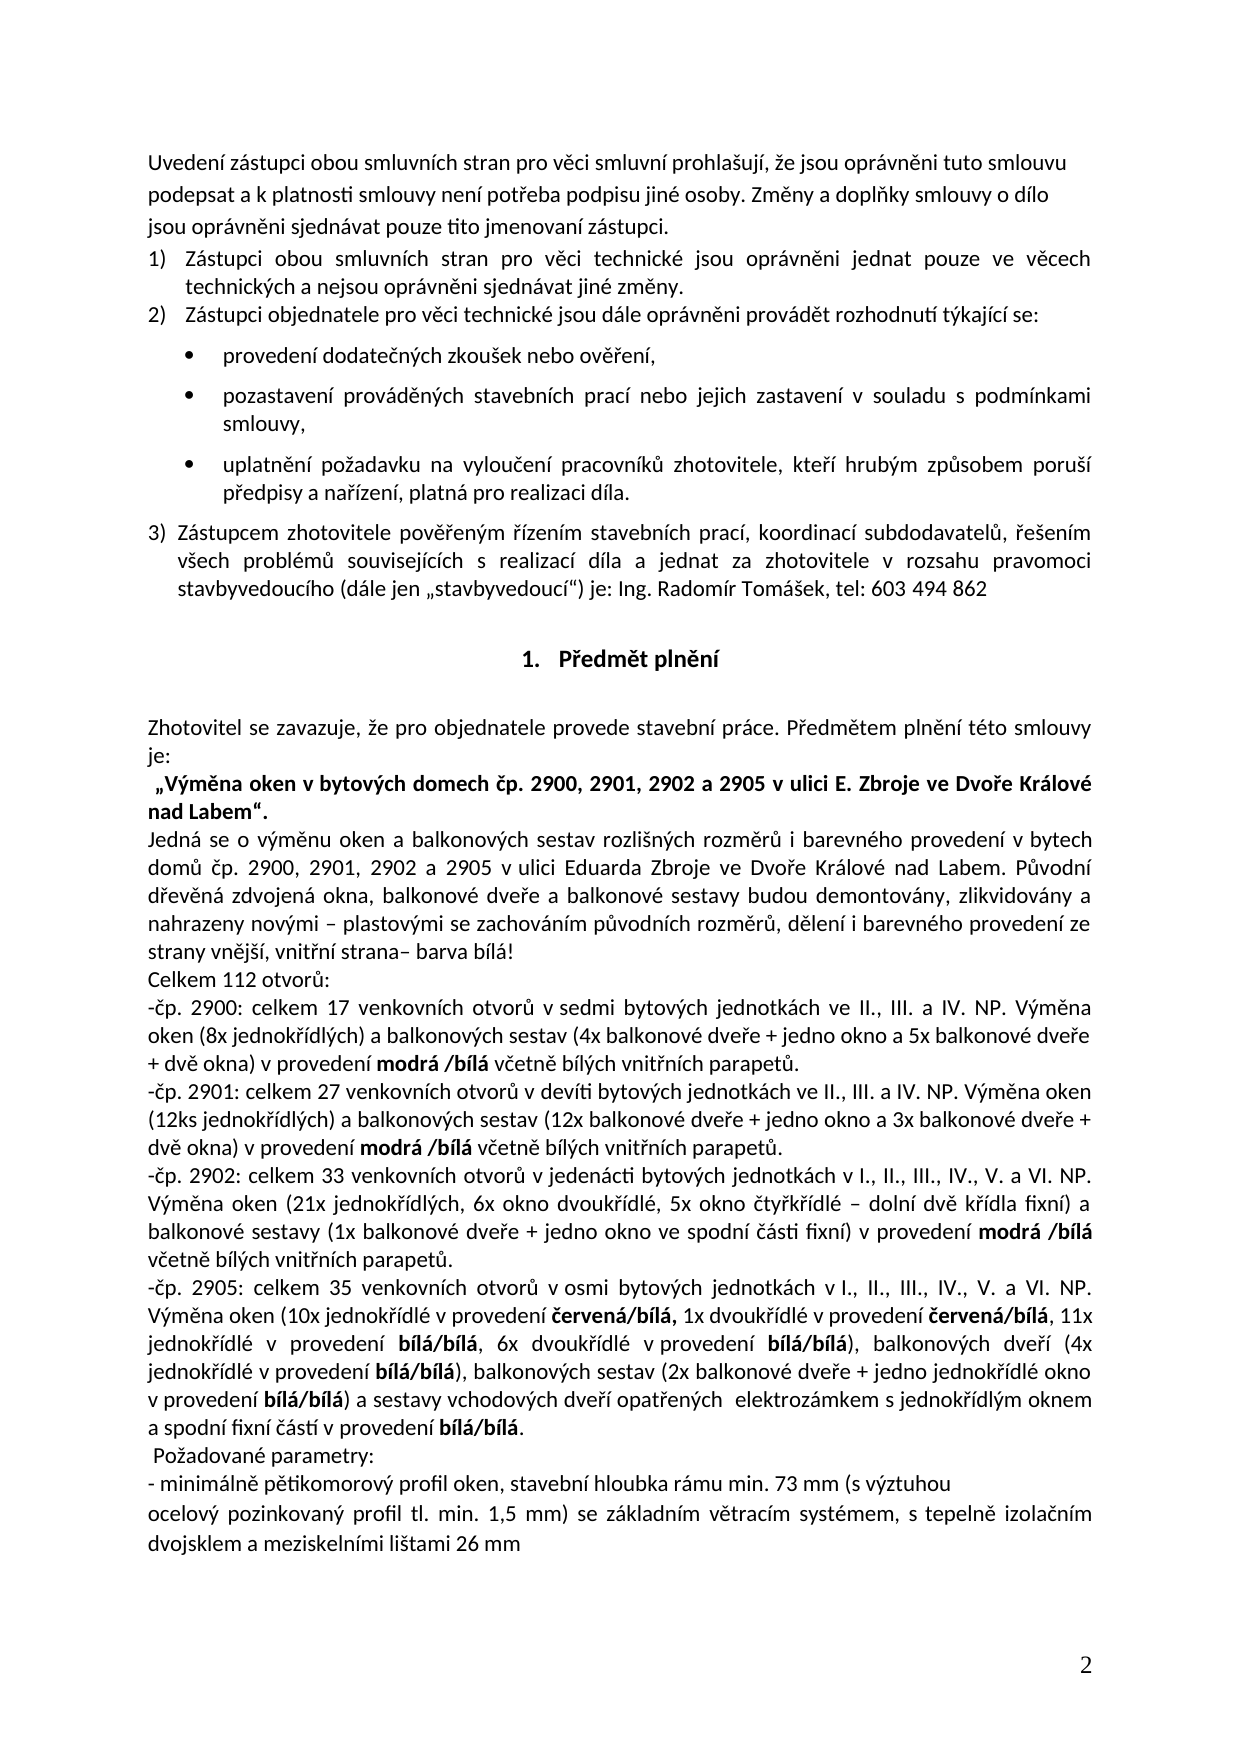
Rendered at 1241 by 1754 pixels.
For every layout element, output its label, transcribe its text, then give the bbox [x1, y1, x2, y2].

list Zástupci obou smluvních stran pro věci technické jsou oprávněni jednat pouze ve věcech technických a nejsou oprávněni sjednávat jiné změny. [148, 244, 1093, 300]
text -čp. 2901: celkem 27 venkovních otvorů v devíti bytových jednotkách ve II., III. a IV. NP. Výměna oken (12ks jednokřídlých) a balkonových sestav (12x balkonové dveře + jedno okno a 3x balkonové dveře + dvě okna) v provedení modrá /bílá včetně bílých vnitřních parapetů. [148, 1077, 1093, 1161]
list pozastavení prováděných stavebních prací nebo jejich zastavení v souladu s podmínkami smlouvy, [185, 381, 1093, 437]
text „Výměna oken v bytových domech čp. 2900, 2901, 2902 a 2905 v ulici E. Zbroje ve Dvoře Králové nad Labem“. [148, 769, 1093, 825]
text Celkem 112 otvorů: [148, 965, 1093, 993]
list Zástupcem zhotovitele pověřeným řízením stavebních prací, koordinací subdodavatelů, řešením všech problémů souvisejících s realizací díla a jednat za zhotovitele v rozsahu pravomoci stavbyvedoucího (dále jen „stavbyvedoucí“) je: Ing. Radomír Tomášek, tel: 603 494 862 [148, 518, 1093, 602]
list uplatnění požadavku na vyloučení pracovníků zhotovitele, kteří hrubým způsobem poruší předpisy a nařízení, platná pro realizaci díla. [185, 450, 1093, 506]
list Předmět plnění [148, 643, 1093, 673]
text ocelový pozinkovaný profil tl. min. 1,5 mm) se základním větracím systémem, s tepelně izolačním dvojsklem a meziskelními lištami 26 mm [148, 1499, 1093, 1557]
text -čp. 2900: celkem 17 venkovních otvorů v sedmi bytových jednotkách ve II., III. a IV. NP. Výměna oken (8x jednokřídlých) a balkonových sestav (4x balkonové dveře + jedno okno a 5x balkonové dveře + dvě okna) v provedení modrá /bílá včetně bílých vnitřních parapetů. [148, 993, 1093, 1077]
text -čp. 2905: celkem 35 venkovních otvorů v osmi bytových jednotkách v I., II., III., IV., V. a VI. NP. Výměna oken (10x jednokřídlé v provedení červená/bílá, 1x dvoukřídlé v provedení červená/bílá, 11x jednokřídlé v provedení bílá/bílá, 6x dvoukřídlé v provedení bílá/bílá), balkonových dveří (4x jednokřídlé v provedení bílá/bílá), balkonových sestav (2x balkonové dveře + jedno jednokřídlé okno v provedení bílá/bílá) a sestavy vchodových dveří opatřených elektrozámkem s jednokřídlým oknem a spodní fixní částí v provedení bílá/bílá. [148, 1273, 1093, 1441]
text Požadované parametry: [148, 1441, 1093, 1469]
list provedení dodatečných zkoušek nebo ověření, [185, 341, 1093, 369]
text -čp. 2902: celkem 33 venkovních otvorů v jedenácti bytových jednotkách v I., II., III., IV., V. a VI. NP. Výměna oken (21x jednokřídlých, 6x okno dvoukřídlé, 5x okno čtyřkřídlé – dolní dvě křídla fixní) a balkonové sestavy (1x balkonové dveře + jedno okno ve spodní části fixní) v provedení modrá /bílá včetně bílých vnitřních parapetů. [148, 1161, 1093, 1273]
text Jedná se o výměnu oken a balkonových sestav rozlišných rozměrů i barevného provedení v bytech domů čp. 2900, 2901, 2902 a 2905 v ulici Eduarda Zbroje ve Dvoře Králové nad Labem. Původní dřevěná zdvojená okna, balkonové dveře a balkonové sestavy budou demontovány, zlikvidovány a nahrazeny novými – plastovými se zachováním původních rozměrů, dělení i barevného provedení ze strany vnější, vnitřní strana– barva bílá! [148, 825, 1093, 965]
list Zástupci objednatele pro věci technické jsou dále oprávněni provádět rozhodnutí týkající se: [148, 300, 1093, 328]
text - minimálně pětikomorový profil oken, stavební hloubka rámu min. 73 mm (s výztuhou [148, 1469, 1093, 1497]
text Zhotovitel se zavazuje, že pro objednatele provede stavební práce. Předmětem plnění této smlouvy je: [148, 713, 1093, 769]
text Uvedení zástupci obou smluvních stran pro věci smluvní prohlašují, že jsou oprávněni tuto smlouvu podepsat a k platnosti smlouvy není potřeba podpisu jiné osoby. Změny a doplňky smlouvy o dílo jsou oprávněni sjednávat pouze tito jmenovaní zástupci. [148, 148, 1093, 240]
